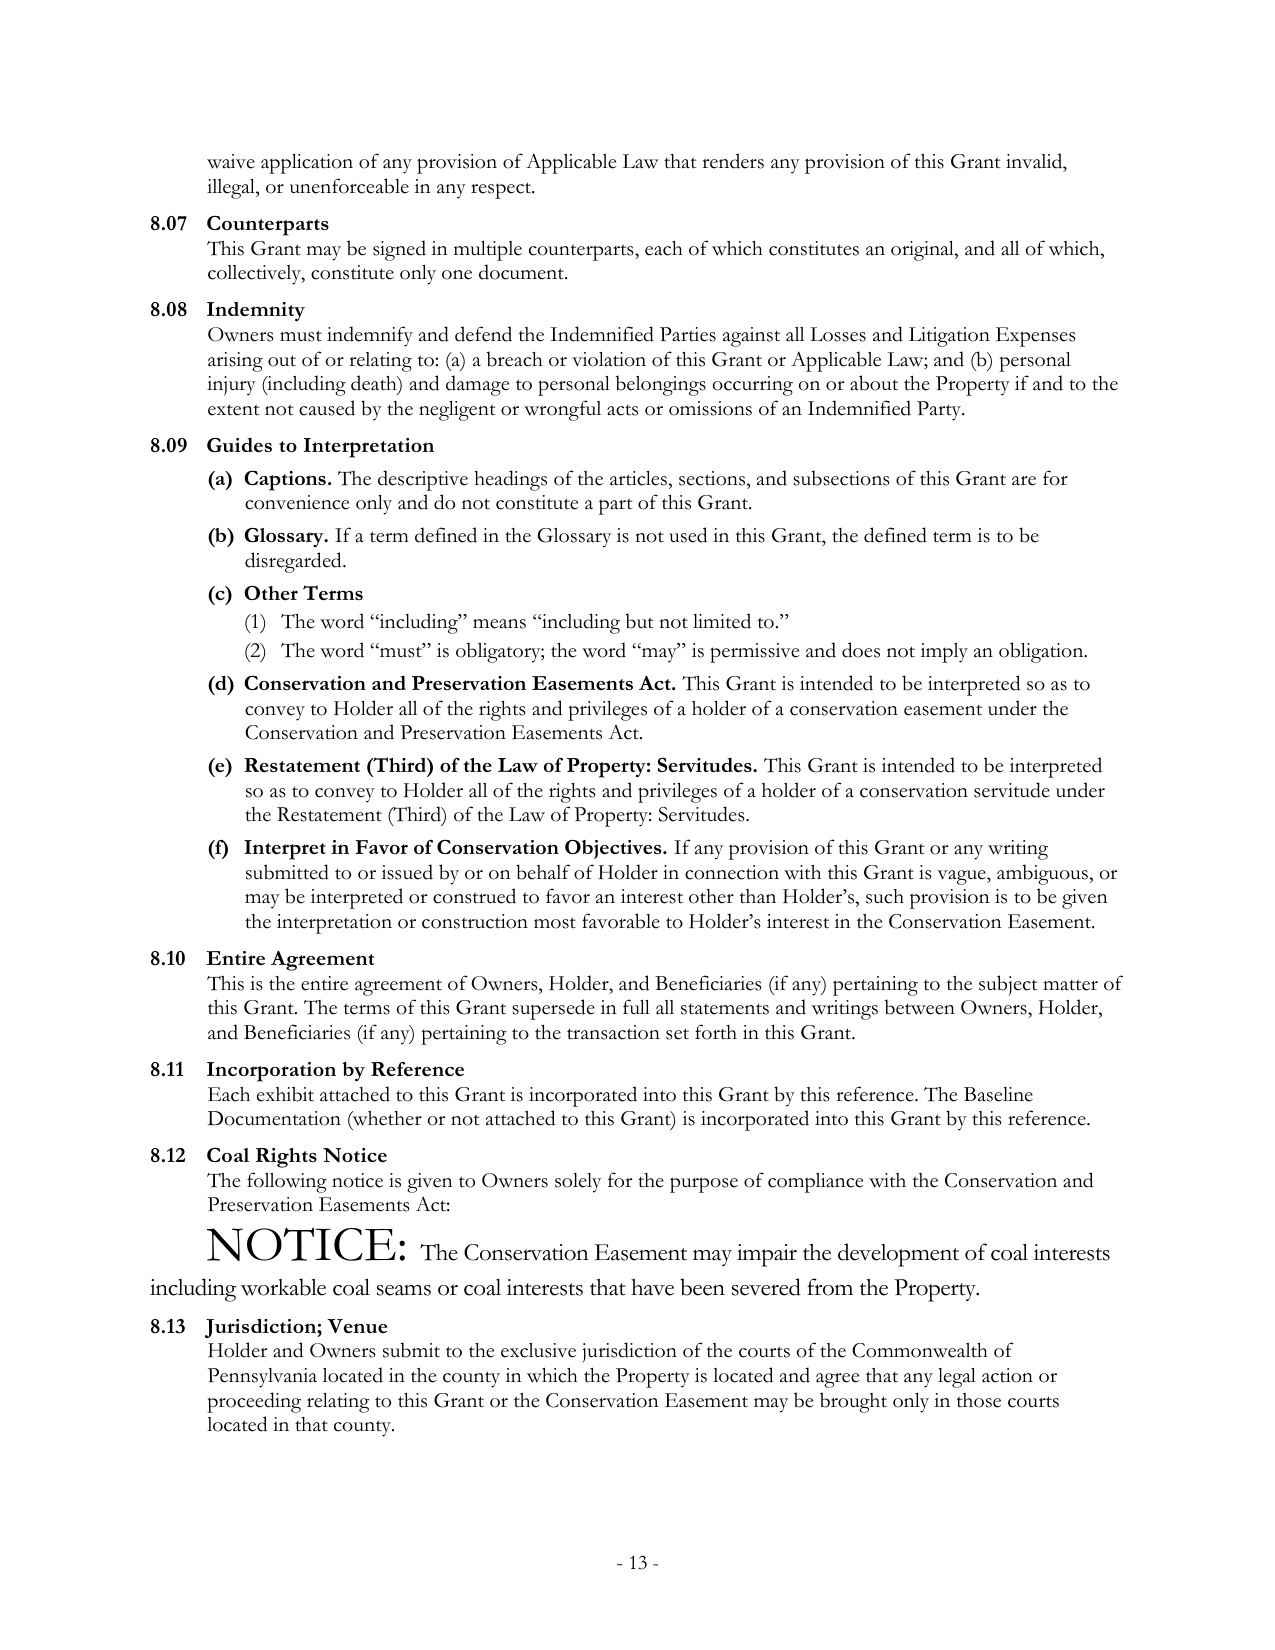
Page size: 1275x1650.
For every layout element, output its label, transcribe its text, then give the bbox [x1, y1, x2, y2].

subtitle Coal Rights Notice [150, 1144, 1125, 1168]
subtitle Indemnity [150, 298, 1125, 322]
subtitle Guides to Interpretation [150, 433, 1125, 458]
subtitle Jurisdiction; Venue [150, 1314, 1125, 1339]
text Each exhibit attached to this Grant is incorporated into this Grant by this reference. The Baseline Documentation (whether or not attached to this Grant) is incorporated into this Grant by this reference. [207, 1082, 1125, 1131]
text Owners must indemnify and defend the Indemnified Parties against all Losses and Litigation Expenses arising out of or relating to: (a) a breach or violation of this Grant or Applicable Law; and (b) personal injury (including death) and damage to personal belongings occurring on or about the Property if and to the extent not caused by the negligent or wrongful acts or omissions of an Indemnified Party. [207, 322, 1125, 421]
subtitle The word “must” is obligatory; the word “may” is permissive and does not imply an obligation. [244, 639, 1125, 663]
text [207, 150, 1125, 199]
subtitle Captions. The descriptive headings of the articles, sections, and subsections of this Grant are for convenience only and do not constitute a part of this Grant. [207, 466, 1125, 515]
text The following notice is given to Owners solely for the purpose of compliance with the Conservation and Preservation Easements Act: [207, 1168, 1125, 1217]
subtitle Restatement (Third) of the Law of Property: Servitudes. This Grant is intended to be interpreted so as to convey to Holder all of the rights and privileges of a holder of a conservation servitude under the Restatement (Third) of the Law of Property: Servitudes. [207, 754, 1125, 827]
subtitle The word “including” means “including but not limited to.” [244, 610, 1125, 634]
text Holder and Owners submit to the exclusive jurisdiction of the courts of the Commonwealth of Pennsylvania located in the county in which the Property is located and agree that any legal action or proceeding relating to this Grant or the Conservation Easement may be brought only in those courts located in that county. [207, 1339, 1125, 1437]
subtitle Other Terms [207, 581, 1125, 606]
subtitle Glossary. If a term defined in the Glossary is not used in this Grant, the defined term is to be disregarded. [207, 524, 1125, 573]
subtitle Counterparts [150, 212, 1125, 236]
text This is the entire agreement of Owners, Holder, and Beneficiaries (if any) pertaining to the subject matter of this Grant. The terms of this Grant supersede in full all statements and writings between Owners, Holder, and Beneficiaries (if any) pertaining to the transaction set forth in this Grant. [207, 971, 1125, 1045]
text NOTICE: The Conservation Easement may impair the development of coal interests including workable coal seams or coal interests that have been severed from the Property. [150, 1217, 1125, 1302]
subtitle Entire Agreement [150, 947, 1125, 971]
subtitle Incorporation by Reference [150, 1057, 1125, 1082]
text This Grant may be signed in multiple counterparts, each of which constitutes an original, and all of which, collectively, constitute only one document. [207, 236, 1125, 285]
subtitle Interpret in Favor of Conservation Objectives. If any provision of this Grant or any writing submitted to or issued by or on behalf of Holder in connection with this Grant is vague, ambiguous, or may be interpreted or construed to favor an interest other than Holder’s, such provision is to be given the interpretation or construction most favorable to Holder’s interest in the Conservation Easement. [207, 836, 1125, 934]
subtitle Conservation and Preservation Easements Act. This Grant is intended to be interpreted so as to convey to Holder all of the rights and privileges of a holder of a conservation easement under the Conservation and Preservation Easements Act. [207, 672, 1125, 745]
